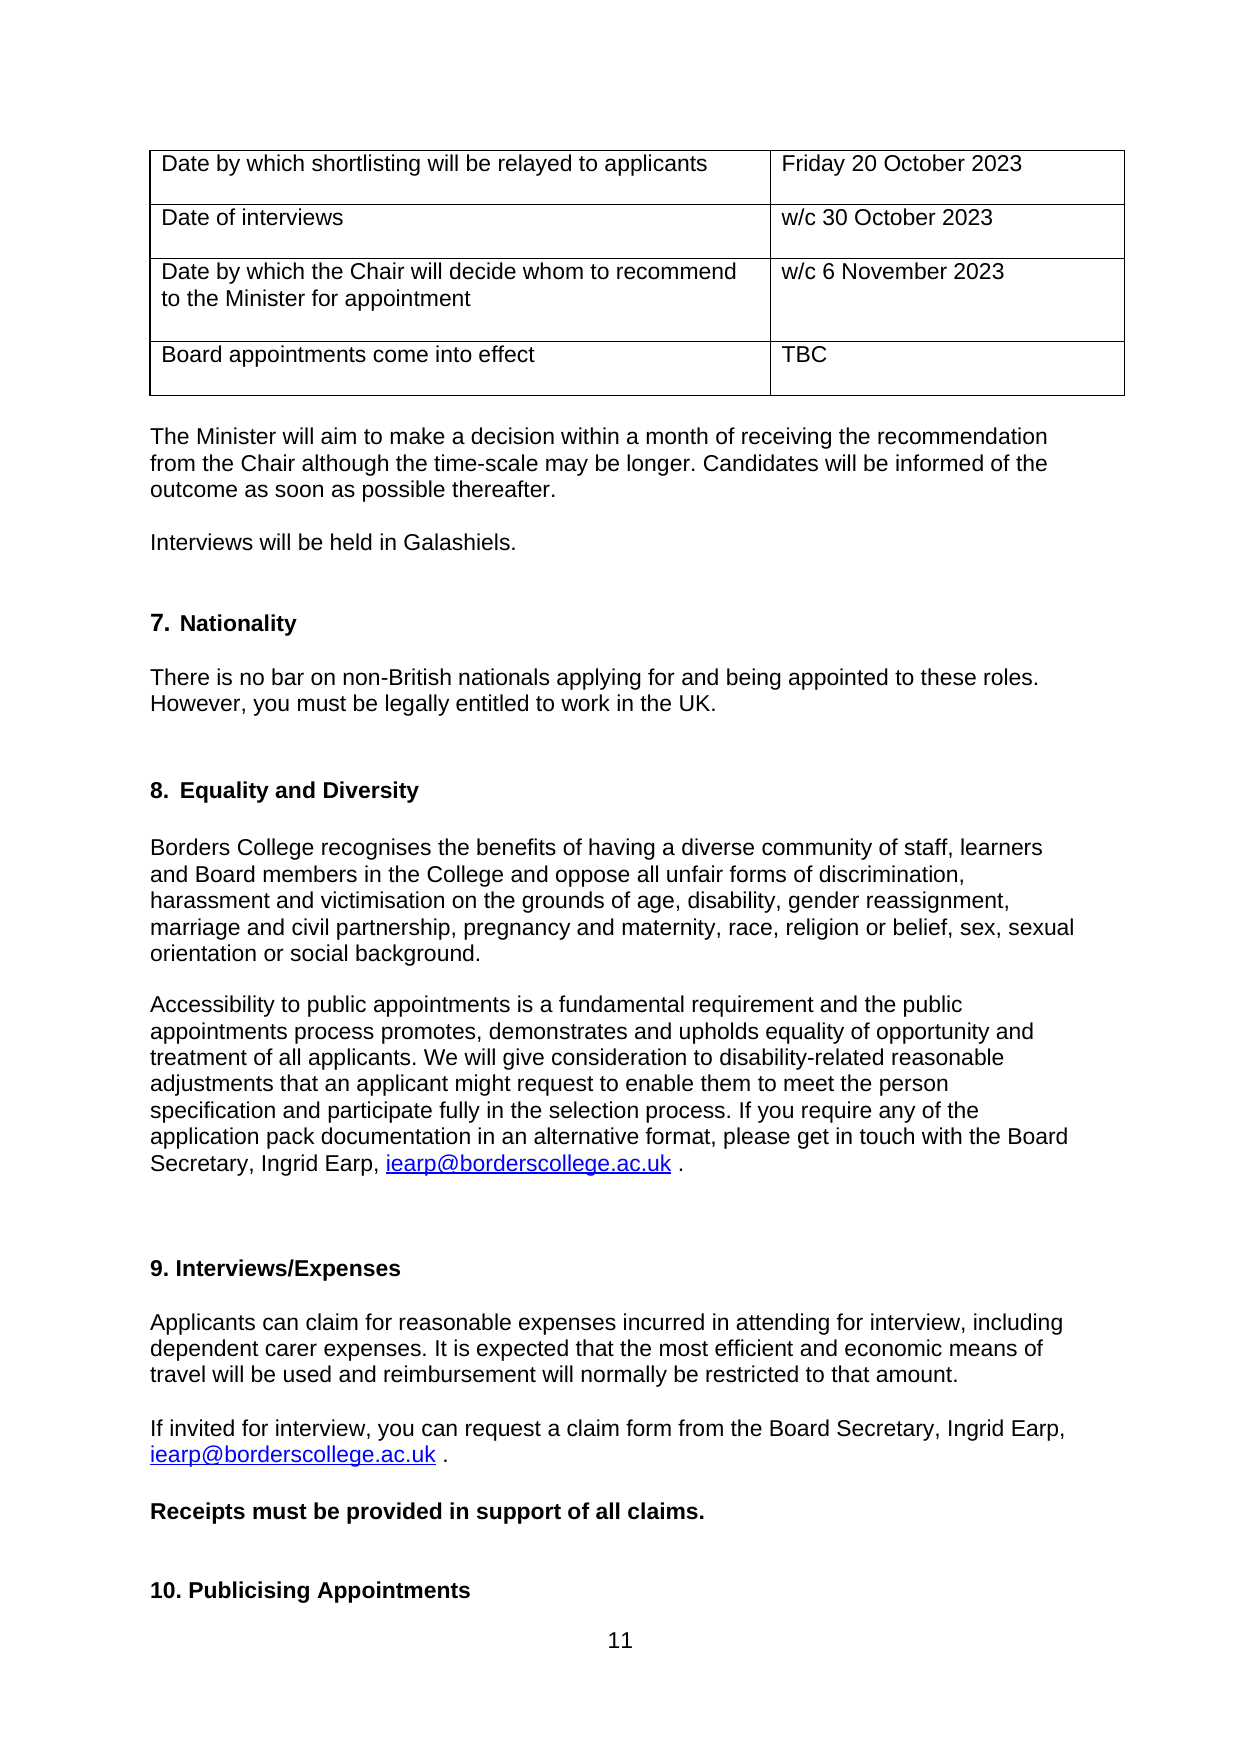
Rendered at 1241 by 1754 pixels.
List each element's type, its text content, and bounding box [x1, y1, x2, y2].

text Borders College recognises the benefits of having a diverse community of staff, learners and Board members in the College and oppose all unfair forms of discrimination, harassment and victimisation on the grounds of age, disability, gender reassignment, marriage and civil partnership, pregnancy and maternity, race, religion or belief, sex, sexual orientation or social background. [150, 834, 1078, 966]
subtitle Receipts must be provided in support of all claims. [150, 1498, 1090, 1524]
text from the Chair although the time-scale may be longer. Candidates will be informed of the outcome as soon as possible thereafter. [150, 449, 1068, 502]
text 10. Publicising Appointments [150, 1577, 1090, 1603]
table_cell Friday 20 October 2023 [771, 151, 1124, 204]
table_cell Date by which shortlisting will be relayed to applicants [151, 151, 770, 204]
text 8. Equality and Diversity [150, 777, 1067, 803]
text There is no bar on non-British nationals applying for and being appointed to these roles. However, you must be legally entitled to work in the UK. [150, 663, 1067, 716]
text 9. Interviews/Expenses [150, 1255, 1090, 1281]
table_cell w/c 30 October 2023 [771, 205, 1124, 257]
subtitle Nationality [150, 608, 1090, 637]
text Interviews will be held in Galashiels. [150, 529, 1090, 555]
table_cell Date of interviews [151, 205, 770, 257]
table_cell TBC [771, 342, 1124, 395]
text Accessibility to public appointments is a fundamental requirement and the public appointments process promotes, demonstrates and upholds equality of opportunity and treatment of all applicants. We will give consideration to disability-related reasonable adjustments that an applicant might request to enable them to meet the person specification and participate fully in the selection process. If you require any of the application pack documentation in an alternative format, please get in touch with the Board Secretary, Ingrid Earp, iearp@borderscollege.ac.uk . [150, 991, 1078, 1176]
text The Minister will aim to make a decision within a month of receiving the recommendation [150, 423, 1068, 449]
text Applicants can claim for reasonable expenses incurred in attending for interview, including dependent carer expenses. It is expected that the most efficient and economic means of travel will be used and reimbursement will normally be restricted to that amount. [150, 1309, 1078, 1388]
table_cell Board appointments come into effect [151, 342, 770, 395]
table_cell Date by which the Chair will decide whom to recommend to the Minister for appointment [151, 259, 770, 341]
table_cell w/c 6 November 2023 [771, 259, 1124, 341]
text If invited for interview, you can request a claim form from the Board Secretary, Ingrid Earp, iearp@borderscollege.ac.uk . [150, 1415, 1090, 1467]
